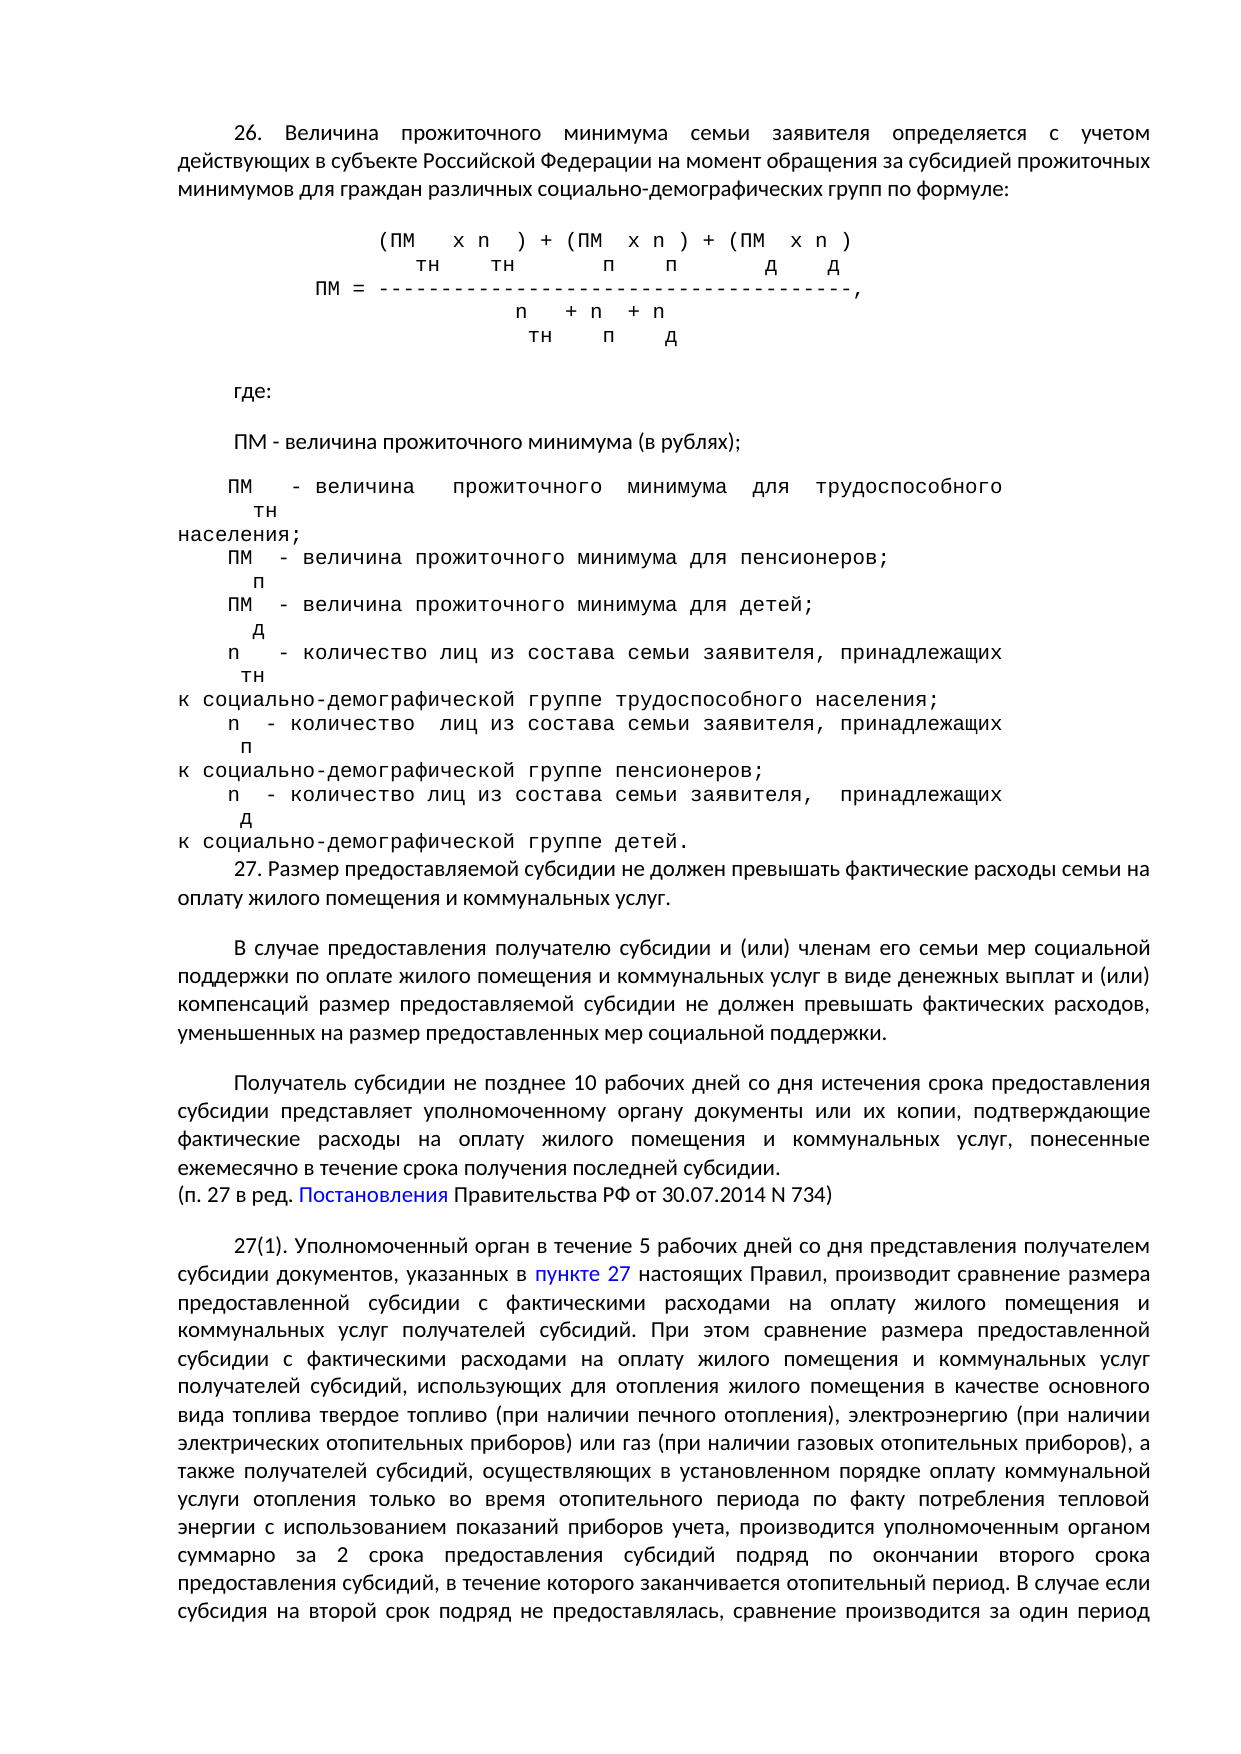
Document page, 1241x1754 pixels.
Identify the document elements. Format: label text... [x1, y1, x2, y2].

text к социально-демографической группе трудоспособного населения; [177, 689, 1152, 713]
text тн [177, 500, 1152, 523]
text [177, 1232, 1152, 1624]
text Получатель субсидии не позднее 10 рабочих дней со дня истечения срока предоставления субсидии представляет уполномоченному органу документы или их копии, подтверждающие фактические расходы на оплату жилого помещения и коммунальных услуг, понесенные ежемесячно в течение срока получения последней субсидии. [177, 1068, 1152, 1181]
text (ПМ x n ) + (ПМ x n ) + (ПМ x n ) [177, 230, 1152, 254]
text населения; [177, 523, 1152, 547]
text n - количество лиц из состава семьи заявителя, принадлежащих [177, 784, 1152, 807]
text ПМ - величина прожиточного минимума для детей; [177, 594, 1152, 618]
text д [177, 618, 1152, 642]
text п [177, 736, 1152, 760]
text ПМ - величина прожиточного минимума для трудоспособного [177, 476, 1152, 500]
text n + n + n [177, 301, 1152, 325]
text к социально-демографической группе детей. [177, 831, 1152, 854]
text п [177, 571, 1152, 594]
text тн [177, 665, 1152, 689]
text (п. 27 в ред. Постановления Правительства РФ от 30.07.2014 N 734) [177, 1181, 1152, 1209]
text д [177, 807, 1152, 831]
text 26. Величина прожиточного минимума семьи заявителя определяется с учетом действующих в субъекте Российской Федерации на момент обращения за субсидией прожиточных минимумов для граждан различных социально-демографических групп по формуле: [177, 118, 1152, 202]
text n - количество лиц из состава семьи заявителя, принадлежащих [177, 642, 1152, 665]
text к социально-демографической группе пенсионеров; [177, 760, 1152, 784]
text тн п д [177, 325, 1152, 348]
text где: [177, 376, 1152, 404]
text тн тн п п д д [177, 254, 1152, 277]
text В случае предоставления получателю субсидии и (или) членам его семьи мер социальной поддержки по оплате жилого помещения и коммунальных услуг в виде денежных выплат и (или) компенсаций размер предоставляемой субсидии не должен превышать фактических расходов, уменьшенных на размер предоставленных мер социальной поддержки. [177, 933, 1152, 1046]
text ПМ - величина прожиточного минимума для пенсионеров; [177, 547, 1152, 571]
text ПМ - величина прожиточного минимума (в рублях); [177, 427, 1152, 455]
text ПМ = --------------------------------------, [177, 277, 1152, 301]
text 27. Размер предоставляемой субсидии не должен превышать фактические расходы семьи на оплату жилого помещения и коммунальных услуг. [177, 854, 1152, 911]
text n - количество лиц из состава семьи заявителя, принадлежащих [177, 713, 1152, 736]
